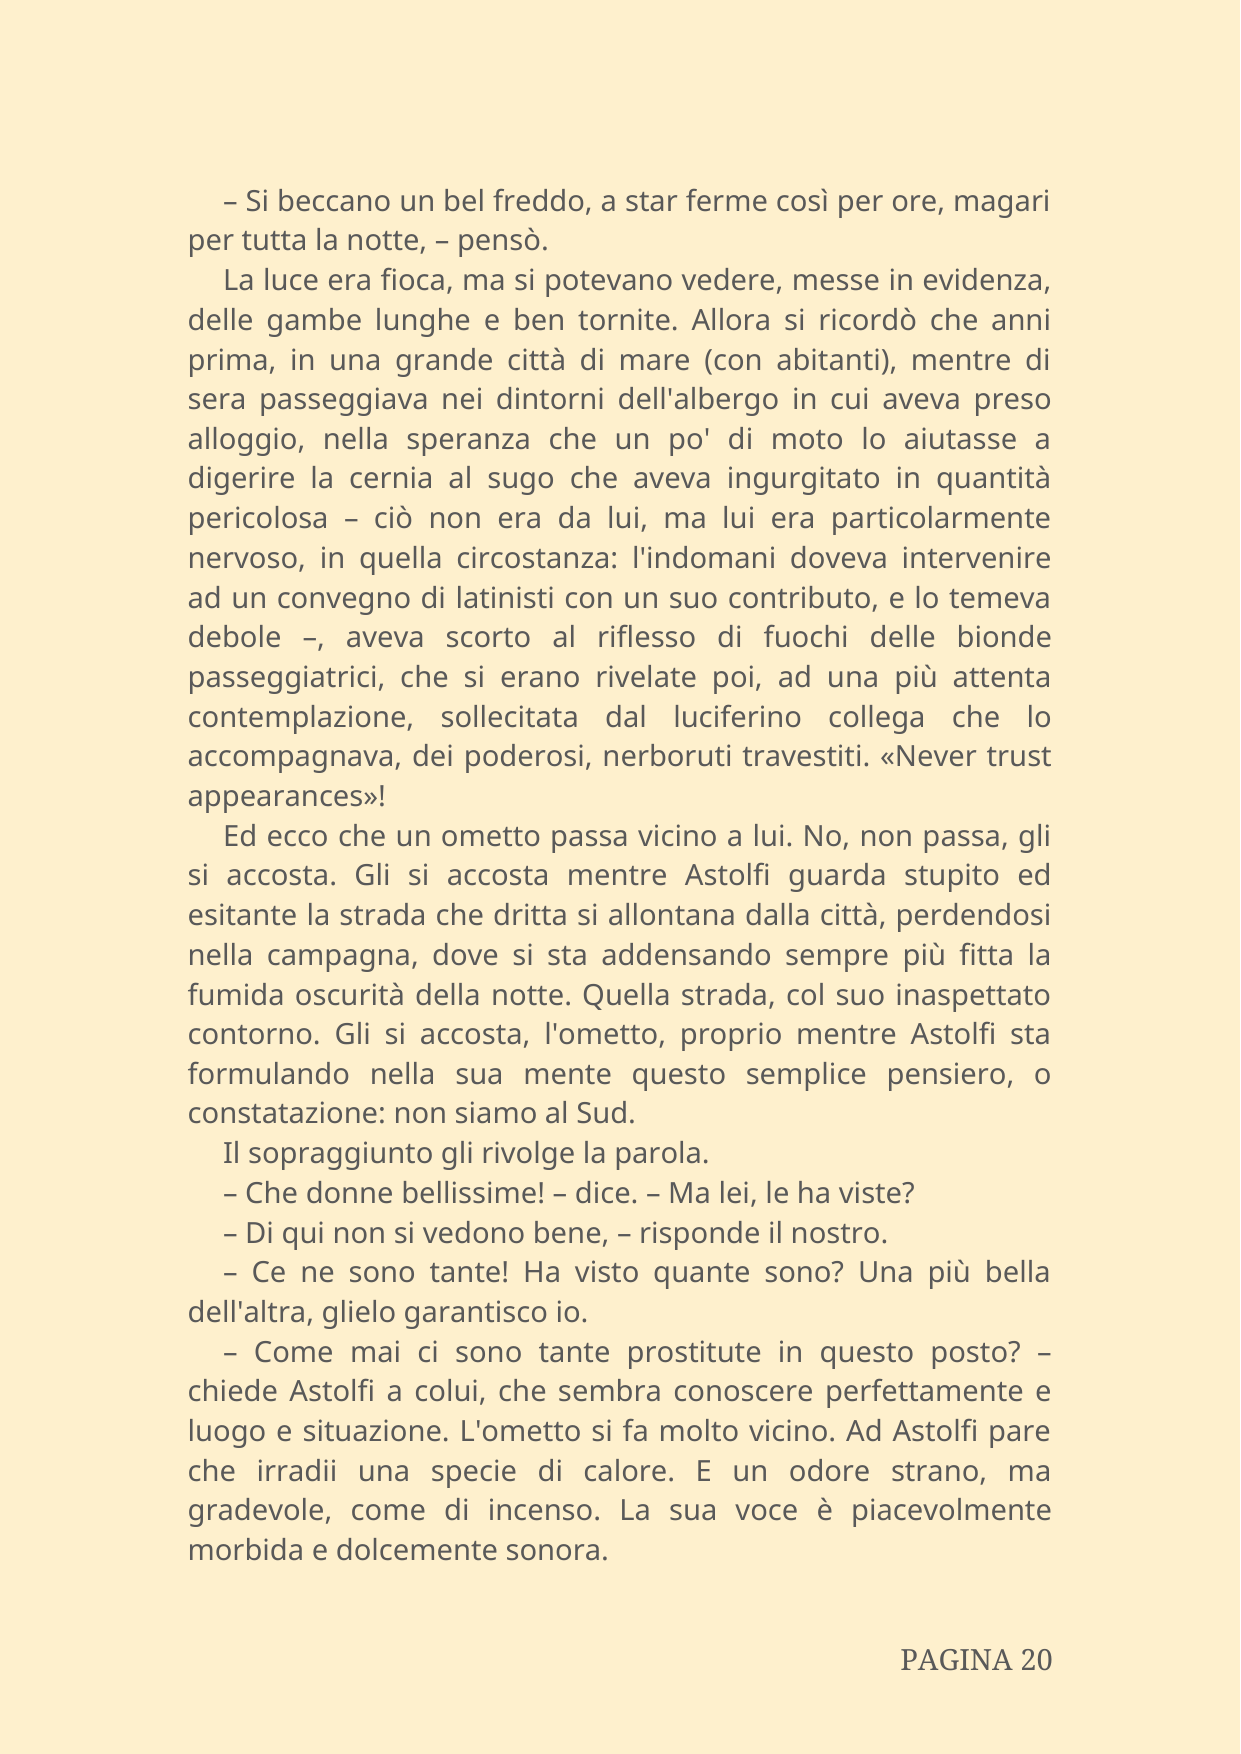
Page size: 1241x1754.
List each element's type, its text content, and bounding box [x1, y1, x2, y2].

text Il sopraggiunto gli rivolge la parola. [187, 1132, 1053, 1172]
text Ed ecco che un ometto passa vicino a lui. No, non passa, gli si accosta. Gli si accosta mentre Astolfi guarda stupito ed esitante la strada che dritta si allontana dalla città, perdendosi nella campagna, dove si sta addensando sempre più fitta la fumida oscurità della notte. Quella strada, col suo inaspettato contorno. Gli si accosta, l'ometto, proprio mentre Astolfi sta formulando nella sua mente questo semplice pensiero, o constatazione: non siamo al Sud. [187, 815, 1053, 1132]
text – Si beccano un bel freddo, a star ferme così per ore, magari per tutta la notte, – pensò. [187, 180, 1053, 259]
text – Che donne bellissime! – dice. – Ma lei, le ha viste? [187, 1172, 1053, 1212]
text La luce era fioca, ma si potevano vedere, messe in evidenza, delle gambe lunghe e ben tornite. Allora si ricordò che anni prima, in una grande città di mare (con abitanti), mentre di sera passeggiava nei dintorni dell'albergo in cui aveva preso alloggio, nella speranza che un po' di moto lo aiutasse a digerire la cernia al sugo che aveva ingurgitato in quantità pericolosa – ciò non era da lui, ma lui era particolarmente nervoso, in quella circostanza: l'indomani doveva intervenire ad un convegno di latinisti con un suo contributo, e lo temeva debole –, aveva scorto al riflesso di fuochi delle bionde passeggiatrici, che si erano rivelate poi, ad una più attenta contemplazione, sollecitata dal luciferino collega che lo accompagnava, dei poderosi, nerboruti travestiti. «Never trust appearances»! [187, 259, 1053, 815]
text – Come mai ci sono tante prostitute in questo posto? – chiede Astolfi a colui, che sembra conoscere perfettamente e luogo e situazione. L'ometto si fa molto vicino. Ad Astolfi pare che irradii una specie di calore. E un odore strano, ma gradevole, come di incenso. La sua voce è piacevolmente morbida e dolcemente sonora. [187, 1331, 1053, 1569]
text – Di qui non si vedono bene, – risponde il nostro. [187, 1212, 1053, 1252]
text – Ce ne sono tante! Ha visto quante sono? Una più bella dell'altra, glielo garantisco io. [187, 1252, 1053, 1331]
